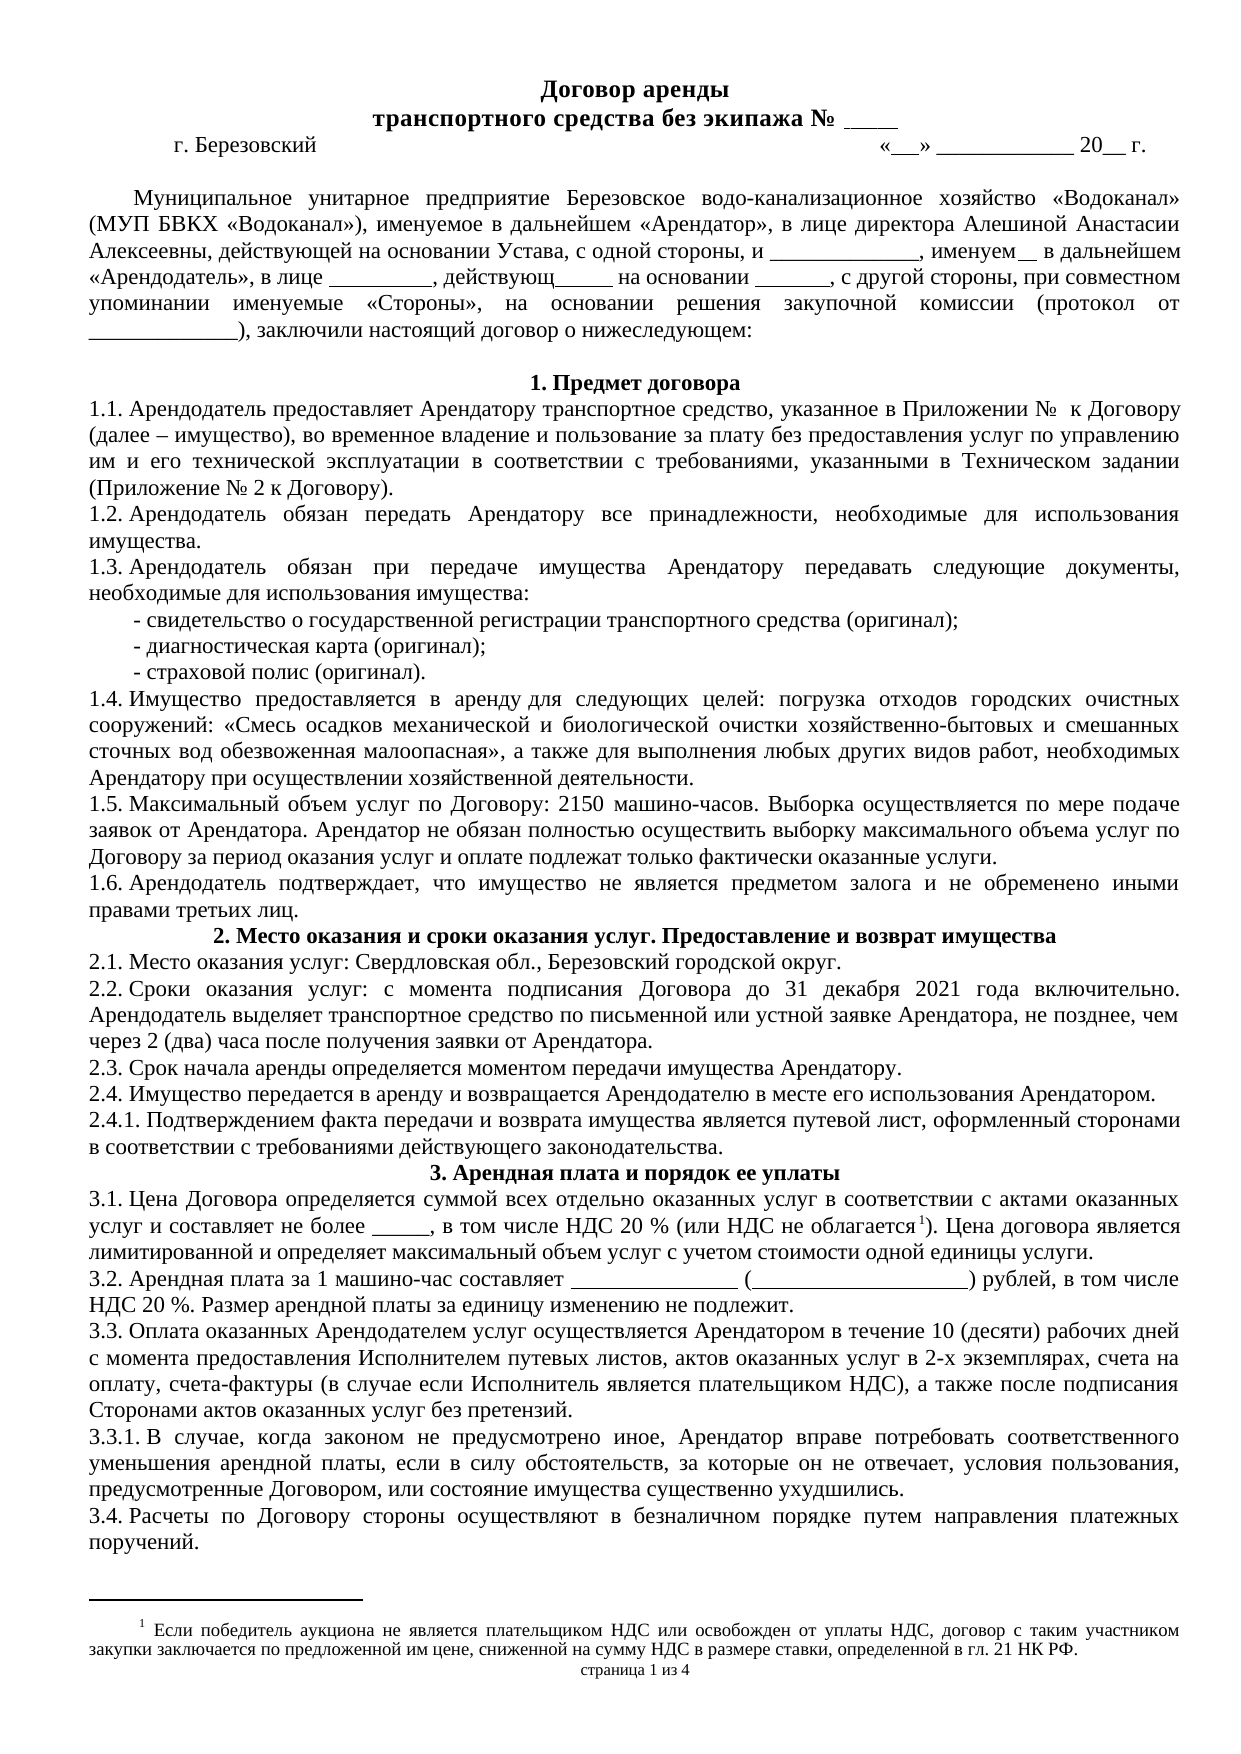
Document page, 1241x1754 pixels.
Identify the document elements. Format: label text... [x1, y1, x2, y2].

title транспортного средства без экипажа № [89, 103, 1181, 131]
list диагностическая карта (оригинал); [89, 632, 1181, 658]
list свидетельство о государственной регистрации транспортного средства (оригинал); [89, 606, 1181, 632]
subtitle Цена Договора определяется суммой всех отдельно оказанных услуг в соответствии с актами оказанных услуг и составляет не более _____, в том числе НДС 20 % (или НДС не облагается). Цена договора является лимитированной и определяет максимальный объем услуг с учетом стоимости одной единицы услуги. [89, 1186, 1181, 1264]
subtitle Место оказания и сроки оказания услуг. Предоставление и возврат имущества [89, 922, 1181, 948]
subtitle Сроки оказания услуг: с момента подписания Договора до 31 декабря 2021 года включительно. Арендодатель выделяет транспортное средство по письменной или устной заявке Арендатора, не позднее, чем через 2 (два) часа после получения заявки от Арендатора. [89, 975, 1181, 1054]
subtitle Арендодатель обязан передать Арендатору все принадлежности, необходимые для использования имущества. [89, 500, 1181, 553]
subtitle Подтверждением факта передачи и возврата имущества является путевой лист, оформленный сторонами в соответствии с требованиями действующего законодательства. [89, 1106, 1181, 1159]
subtitle Арендодатель обязан при передаче имущества Арендатору передавать следующие документы, необходимые для использования имущества: [89, 553, 1181, 606]
subtitle Максимальный объем услуг по Договору: 2150 машино-часов. Выборка осуществляется по мере подаче заявок от Арендатора. Арендатор не обязан полностью осуществить выборку максимального объема услуг по Договору за период оказания услуг и оплате подлежат только фактически оказанные услуги. [89, 790, 1181, 869]
subtitle Предмет договора [89, 368, 1181, 395]
title Договор аренды [89, 74, 1181, 103]
subtitle Арендная плата и порядок ее уплаты [89, 1159, 1181, 1186]
text Муниципальное унитарное предприятие Березовское водо-канализационное хозяйство «Водоканал» (МУП БВКХ «Водоканал»), именуемое в дальнейшем «Арендатор», в лице директора Алешиной Анастасии Алексеевны, действующей на основании Устава, с одной стороны, и _____________, именуем в дальнейшем «Арендодатель», в лице , действующ на основании , с другой стороны, при совместном упоминании именуемые «Стороны», на основании решения закупочной комиссии (протокол от _____________), заключили настоящий договор о нижеследующем: [89, 184, 1181, 342]
text г. Березовский « » ____________ 20__ г. [89, 131, 1181, 158]
subtitle Оплата оказанных Арендодателем услуг осуществляется Арендатором в течение 10 (десяти) рабочих дней с момента предоставления Исполнителем путевых листов, актов оказанных услуг в 2-х экземплярах, счета на оплату, счета-фактуры (в случае если Исполнитель является плательщиком НДС), а также после подписания Сторонами актов оказанных услуг без претензий. [89, 1317, 1181, 1423]
list страховой полис (оригинал). [89, 658, 1181, 685]
subtitle Арендодатель подтверждает, что имущество не является предметом залога и не обременено иными правами третьих лиц. [89, 869, 1181, 922]
subtitle Имущество передается в аренду и возвращается Арендодателю в месте его использования Арендатором. [89, 1080, 1181, 1106]
subtitle В случае, когда законом не предусмотрено иное, Арендатор вправе потребовать соответственного уменьшения арендной платы, если в силу обстоятельств, за которые он не отвечает, условия пользования, предусмотренные Договором, или состояние имущества существенно ухудшились. [89, 1423, 1181, 1502]
subtitle Срок начала аренды определяется моментом передачи имущества Арендатору. [89, 1054, 1181, 1080]
subtitle Место оказания услуг: Свердловская обл., Березовский городской округ. [89, 948, 1181, 975]
subtitle Арендная плата за 1 машино-час составляет ( ) рублей, в том числе НДС 20 %. Размер арендной платы за единицу изменению не подлежит. [89, 1264, 1181, 1317]
subtitle Расчеты по Договору стороны осуществляют в безналичном порядке путем направления платежных поручений. [89, 1502, 1181, 1554]
subtitle Имущество предоставляется в аренду для следующих целей: погрузка отходов городских очистных сооружений: «Смесь осадков механической и биологической очистки хозяйственно-бытовых и смешанных сточных вод обезвоженная малоопасная», а также для выполнения любых других видов работ, необходимых Арендатору при осуществлении хозяйственной деятельности. [89, 685, 1181, 790]
subtitle Арендодатель предоставляет Арендатору транспортное средство, указанное в Приложении № 1 к Договору (далее – имущество), во временное владение и пользование за плату без предоставления услуг по управлению им и его технической эксплуатации в соответствии с требованиями, указанными в Техническом задании (Приложение № 2 к Договору). [89, 395, 1181, 500]
